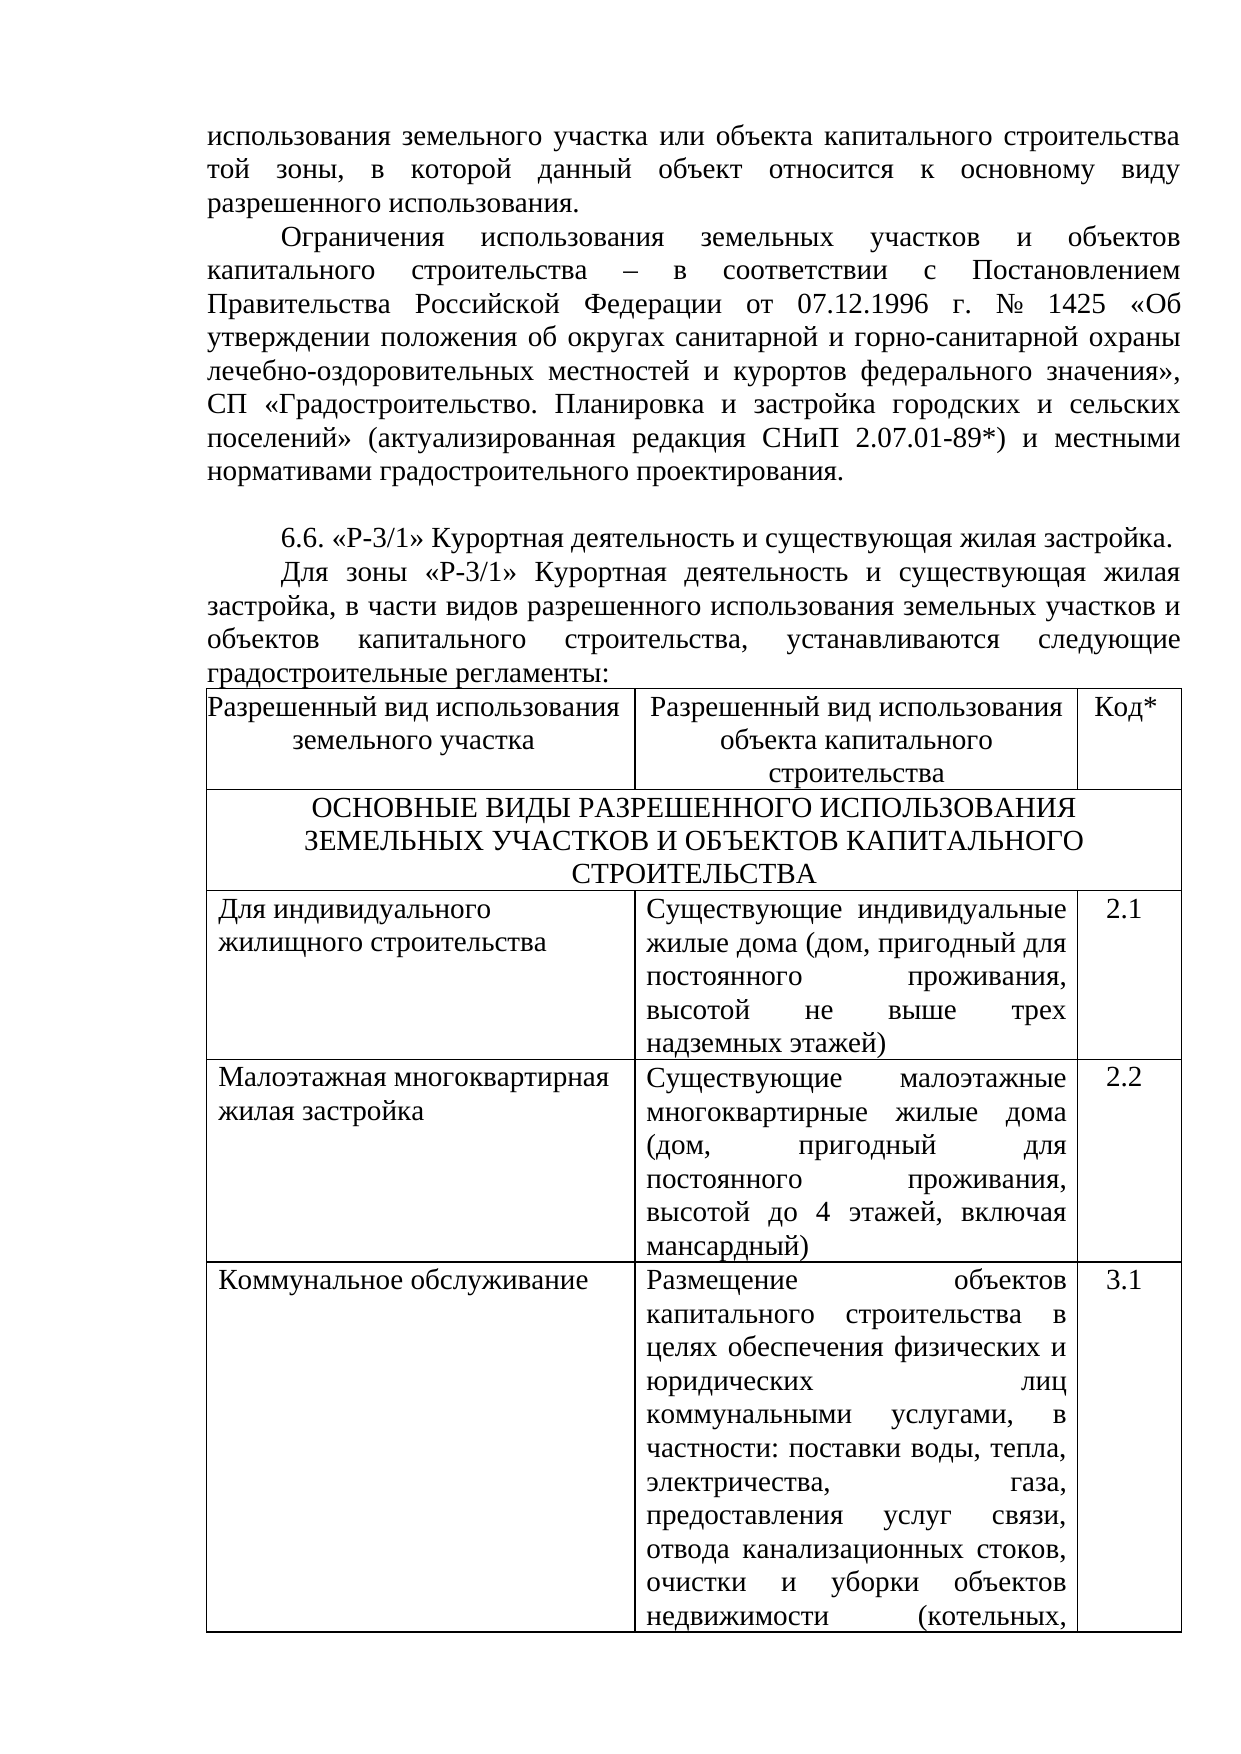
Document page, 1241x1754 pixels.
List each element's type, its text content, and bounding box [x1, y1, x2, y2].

table_cell 2.2 [1078, 1060, 1181, 1261]
title 6.6. «Р-3/1» Курортная деятельность и существующая жилая застройка. [207, 521, 1181, 554]
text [207, 118, 1181, 219]
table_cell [636, 1263, 1077, 1631]
table_cell Существующие малоэтажные многоквартирные жилые дома (дом, пригодный для постоянного проживания, высотой до 4 этажей, включая мансардный) [636, 1060, 1077, 1261]
table_header Код* [1078, 689, 1181, 789]
table_cell Существующие индивидуальные жилые дома (дом, пригодный для постоянного проживания, высотой не выше трех надземных этажей) [636, 891, 1077, 1059]
text Ограничения использования земельных участков и объектов капитального строительства – в соответствии с Постановлением Правительства Российской Федерации от 07.12.1996 г. № 1425 «Об утверждении положения об округах санитарной и горно-санитарной охраны лечебно-оздоровительных местностей и курортов федерального значения», СП «Градостроительство. Планировка и застройка городских и сельских поселений» (актуализированная редакция СНиП 2.07.01-89*) и местными нормативами градостроительного проектирования. [207, 219, 1181, 487]
table_cell Малоэтажная многоквартирная жилая застройка [207, 1060, 634, 1261]
table_cell 3.1 [1078, 1263, 1181, 1631]
title Для зоны «Р-3/1» Курортная деятельность и существующая жилая застройка, в части видов разрешенного использования земельных участков и объектов капитального строительства, устанавливаются следующие градостроительные регламенты: [207, 554, 1181, 688]
table_cell 2.1 [1078, 891, 1181, 1059]
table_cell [207, 1263, 634, 1631]
table_header Разрешенный вид использования объекта капитального строительства [636, 689, 1077, 789]
table_cell ОСНОВНЫЕ ВИДЫ РАЗРЕШЕННОГО ИСПОЛЬЗОВАНИЯ ЗЕМЕЛЬНЫХ УЧАСТКОВ И ОБЪЕКТОВ КАПИТАЛЬНОГО СТРОИТЕЛЬСТВА [207, 790, 1181, 890]
table_cell Для индивидуального жилищного строительства [207, 891, 634, 1059]
table_header Разрешенный вид использования земельного участка [207, 689, 634, 789]
